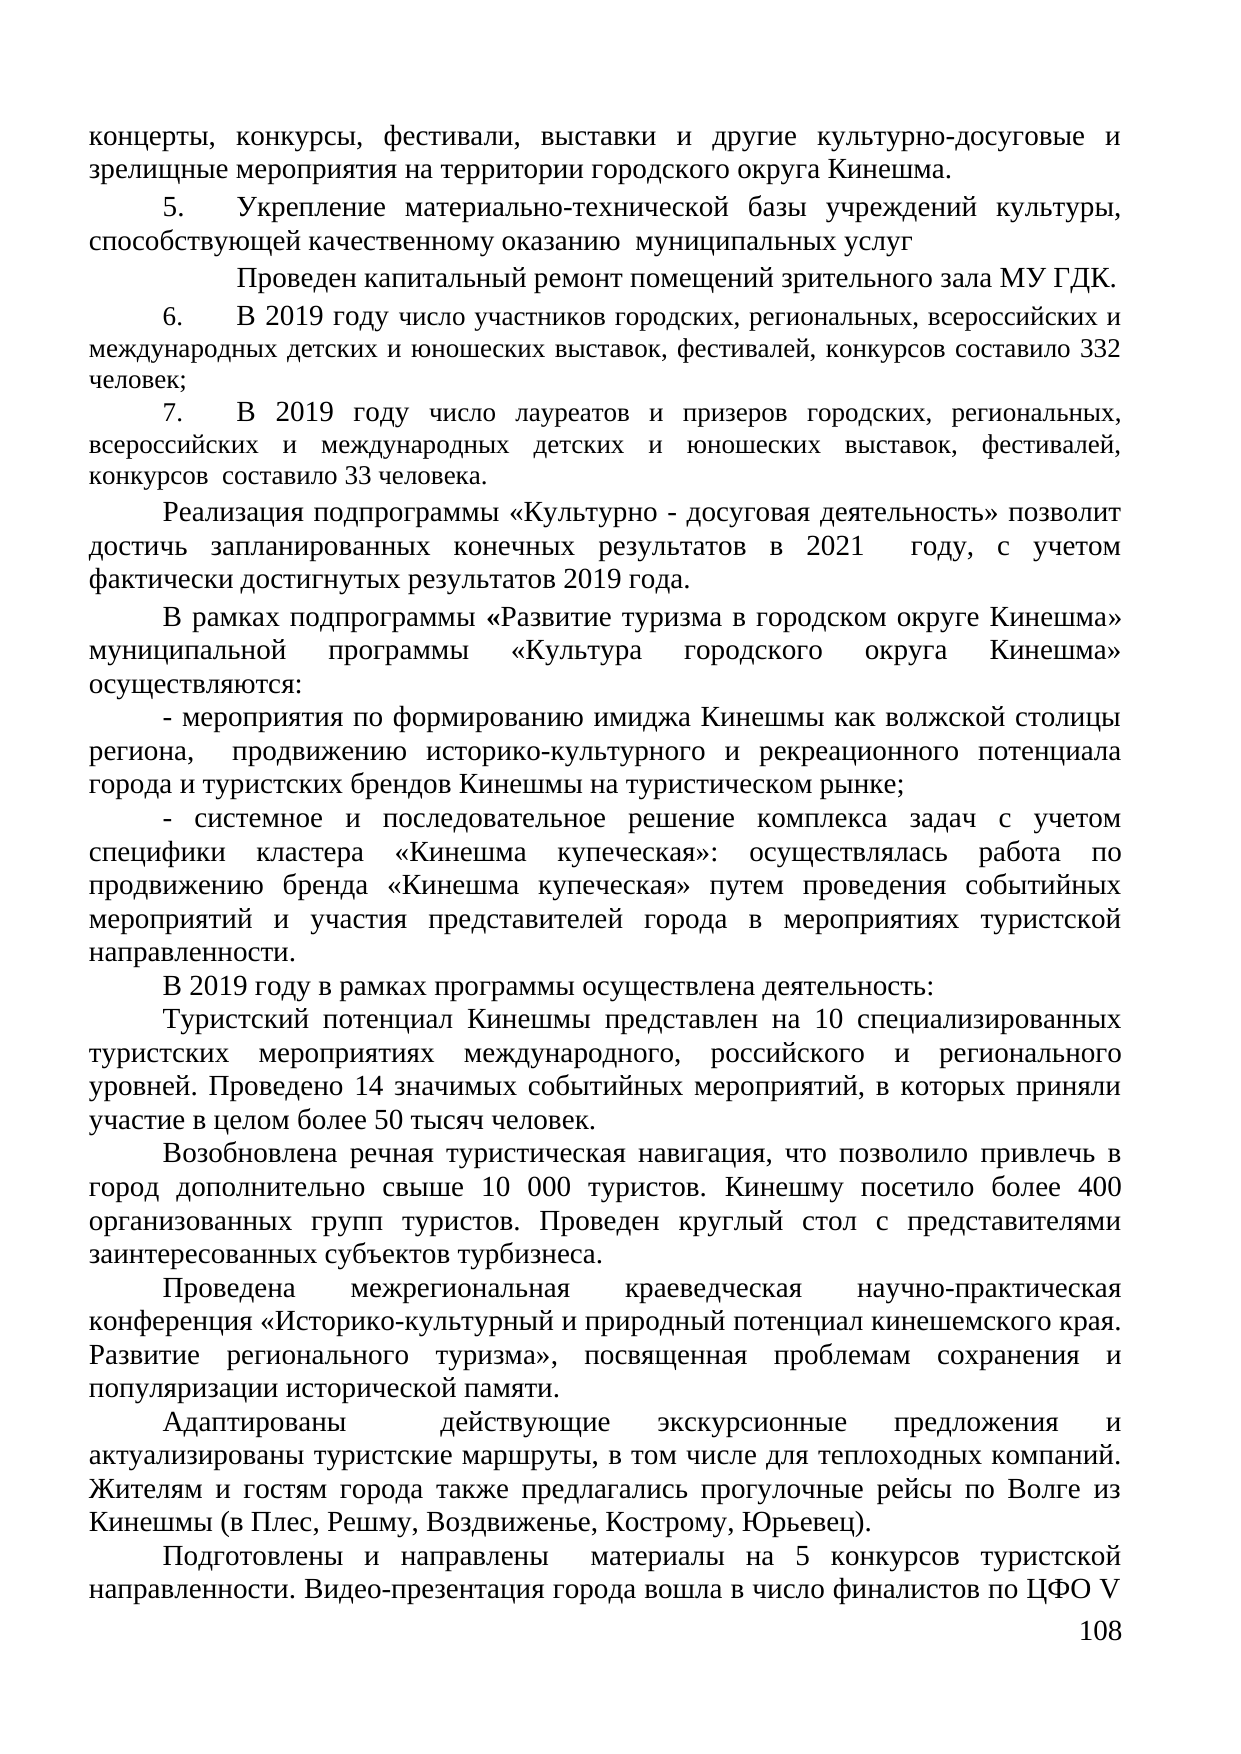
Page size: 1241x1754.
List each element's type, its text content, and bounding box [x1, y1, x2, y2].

text Туристский потенциал Кинешмы представлен на 10 специализированных туристских мероприятиях международного, российского и регионального уровней. Проведено 14 значимых событийных мероприятий, в которых приняли участие в целом более 50 тысяч человек. [89, 1001, 1122, 1136]
text В рамках подпрограммы «Развитие туризма в городском округе Кинешма» муниципальной программы «Культура городского округа Кинешма» осуществляются: [89, 599, 1122, 699]
text Адаптированы действующие экскурсионные предложения и актуализированы туристские маршруты, в том числе для теплоходных компаний. Жителям и гостям города также предлагались прогулочные рейсы по Волге из Кинешмы (в Плес, Решму, Воздвиженье, Кострому, Юрьевец). [89, 1404, 1122, 1538]
text Реализация подпрограммы «Культурно - досуговая деятельность» позволит достичь запланированных конечных результатов в 2021 году, с учетом фактически достигнутых результатов 2019 года. [89, 494, 1122, 595]
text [89, 1538, 1122, 1605]
text - мероприятия по формированию имиджа Кинешмы как волжской столицы региона, продвижению историко-культурного и рекреационного потенциала города и туристских брендов Кинешмы на туристическом рынке; [89, 699, 1122, 800]
text Проведен капитальный ремонт помещений зрительного зала МУ ГДК. [162, 261, 1122, 294]
list В 2019 году число участников городских, региональных, всероссийских и международных детских и юношеских выставок, фестивалей, конкурсов составило 332 человек; [89, 298, 1122, 394]
text В 2019 году в рамках программы осуществлена деятельность: [89, 968, 1122, 1001]
list В 2019 году число лауреатов и призеров городских, региональных, всероссийских и международных детских и юношеских выставок, фестивалей, конкурсов составило 33 человека. [89, 394, 1122, 490]
text - системное и последовательное решение комплекса задач с учетом специфики кластера «Кинешма купеческая»: осуществлялась работа по продвижению бренда «Кинешма купеческая» путем проведения событийных мероприятий и участия представителей города в мероприятиях туристской направленности. [89, 800, 1122, 968]
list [89, 118, 1122, 185]
list Проведена межрегиональная краеведческая научно-практическая конференция «Историко-культурный и природный потенциал кинешемского края. Развитие регионального туризма», посвященная проблемам сохранения и популяризации исторической памяти. [89, 1270, 1122, 1404]
list Укрепление материально-технической базы учреждений культуры, способствующей качественному оказанию муниципальных услуг [89, 189, 1122, 256]
list Возобновлена речная туристическая навигация, что позволило привлечь в город дополнительно свыше 10 000 туристов. Кинешму посетило более 400 организованных групп туристов. Проведен круглый стол с представителями заинтересованных субъектов турбизнеса. [89, 1136, 1122, 1270]
